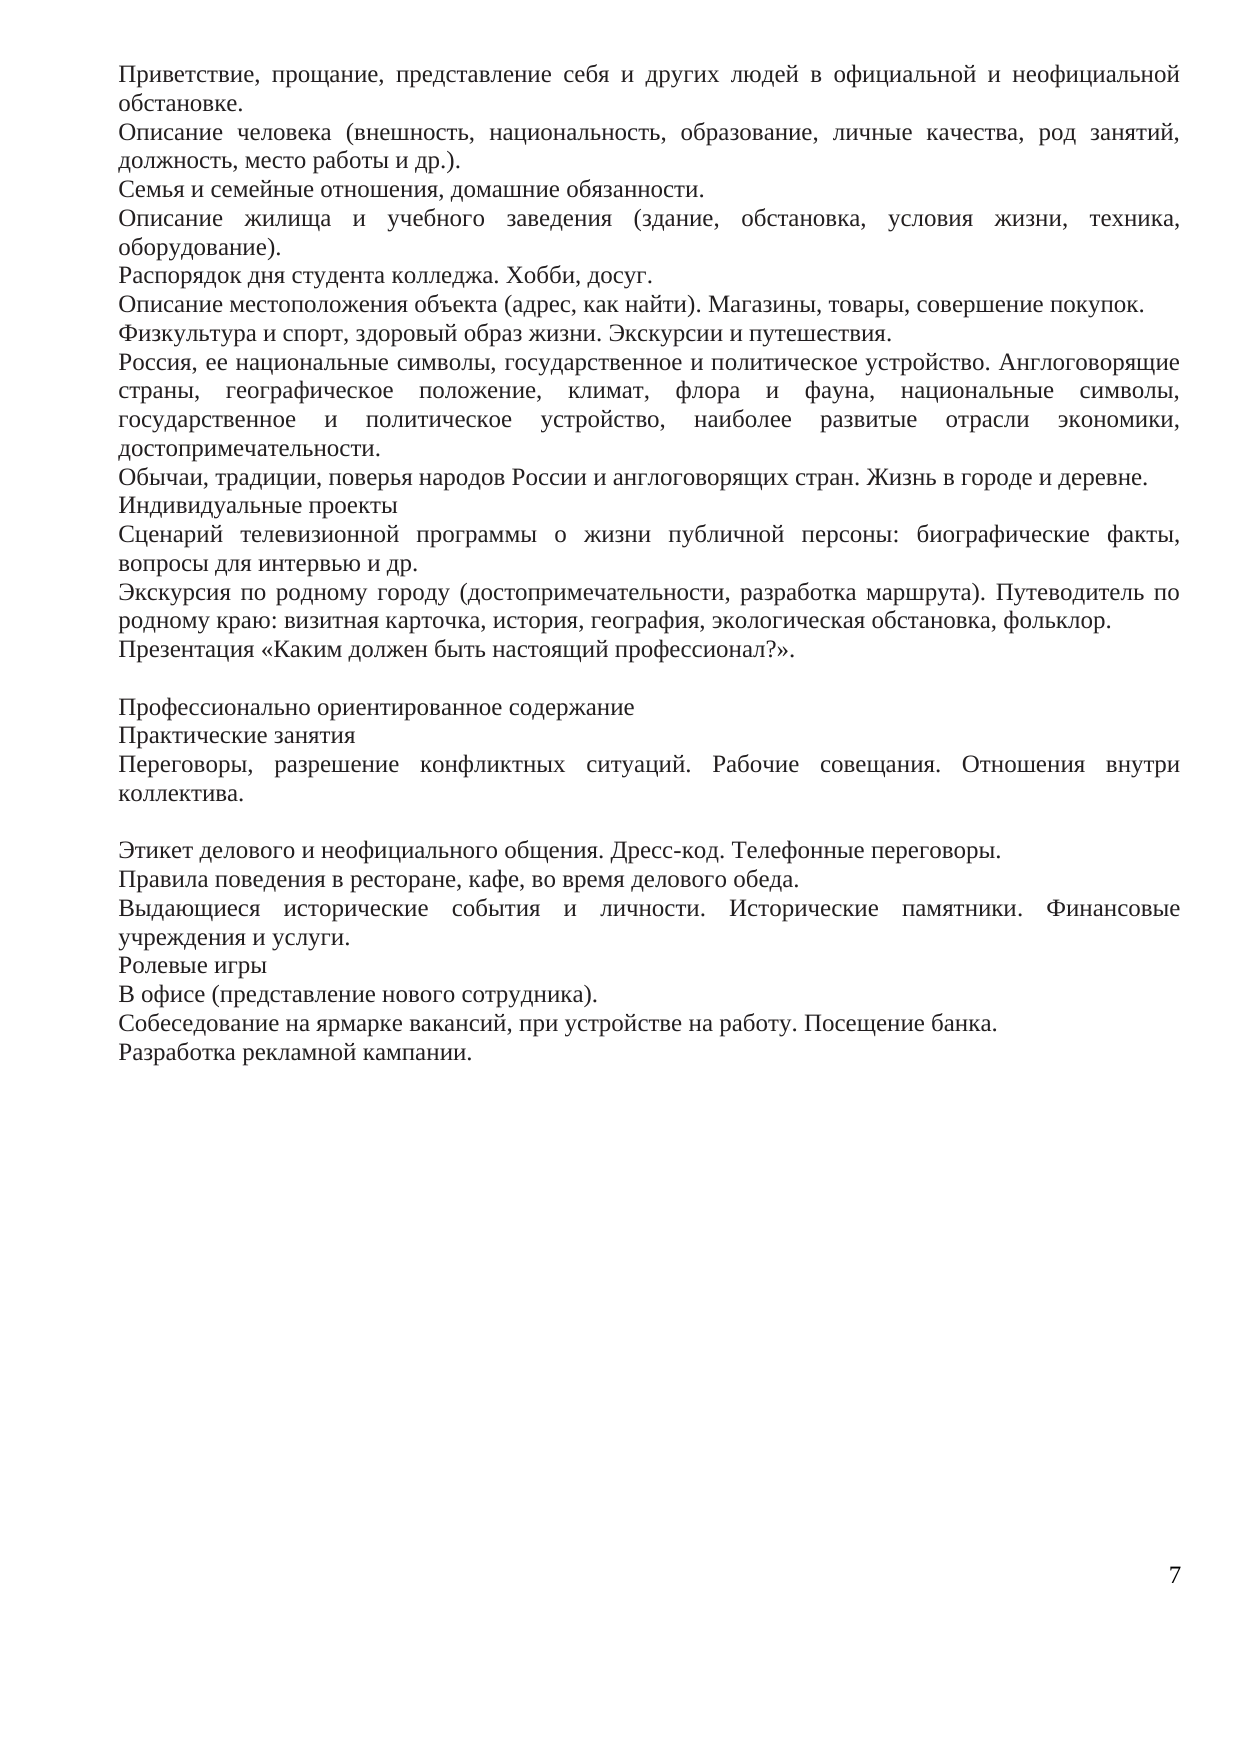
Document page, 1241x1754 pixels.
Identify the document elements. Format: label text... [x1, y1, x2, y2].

text Ролевые игры [118, 950, 1181, 979]
text Презентация «Каким должен быть настоящий профессионал?». [118, 634, 1181, 663]
text Описание местоположения объекта (адрес, как найти). Магазины, товары, совершение покупок. [118, 289, 1181, 318]
text Сценарий телевизионной программы о жизни публичной персоны: биографические факты, вопросы для интервью и др. [118, 519, 1181, 577]
text Собеседование на ярмарке вакансий, при устройстве на работу. Посещение банка. [118, 1008, 1181, 1037]
text Индивидуальные проекты [118, 490, 1181, 519]
text Этикет делового и неофициального общения. Дресс-код. Телефонные переговоры. [118, 835, 1181, 864]
subtitle Профессионально ориентированное содержание [118, 692, 1181, 720]
text Семья и семейные отношения, домашние обязанности. [118, 174, 1181, 203]
text Разработка рекламной кампании. [118, 1037, 1181, 1065]
text В офисе (представление нового сотрудника). [118, 979, 1181, 1008]
text Описание человека (внешность, национальность, образование, личные качества, род занятий, должность, место работы и др.). [118, 117, 1181, 174]
text Правила поведения в ресторане, кафе, во время делового обеда. [118, 864, 1181, 893]
text Переговоры, разрешение конфликтных ситуаций. Рабочие совещания. Отношения внутри коллектива. [118, 749, 1181, 807]
text Выдающиеся исторические события и личности. Исторические памятники. Финансовые учреждения и услуги. [118, 893, 1181, 950]
text Приветствие, прощание, представление себя и других людей в официальной и неофициальной обстановке. [118, 59, 1181, 117]
text Экскурсия по родному городу (достопримечательности, разработка маршрута). Путеводитель по родному краю: визитная карточка, история, география, экологическая обстановка, фольклор. [118, 577, 1181, 634]
text Распорядок дня студента колледжа. Хобби, досуг. [118, 260, 1181, 289]
text Обычаи, традиции, поверья народов России и англоговорящих стран. Жизнь в городе и деревне. [118, 462, 1181, 490]
text Практические занятия [118, 720, 1181, 749]
text Россия, ее национальные символы, государственное и политическое устройство. Англоговорящие страны, географическое положение, климат, флора и фауна, национальные символы, государственное и политическое устройство, наиболее развитые отрасли экономики, достопримечательности. [118, 347, 1181, 462]
text Описание жилища и учебного заведения (здание, обстановка, условия жизни, техника, оборудование). [118, 203, 1181, 260]
text Физкультура и спорт, здоровый образ жизни. Экскурсии и путешествия. [118, 318, 1181, 347]
